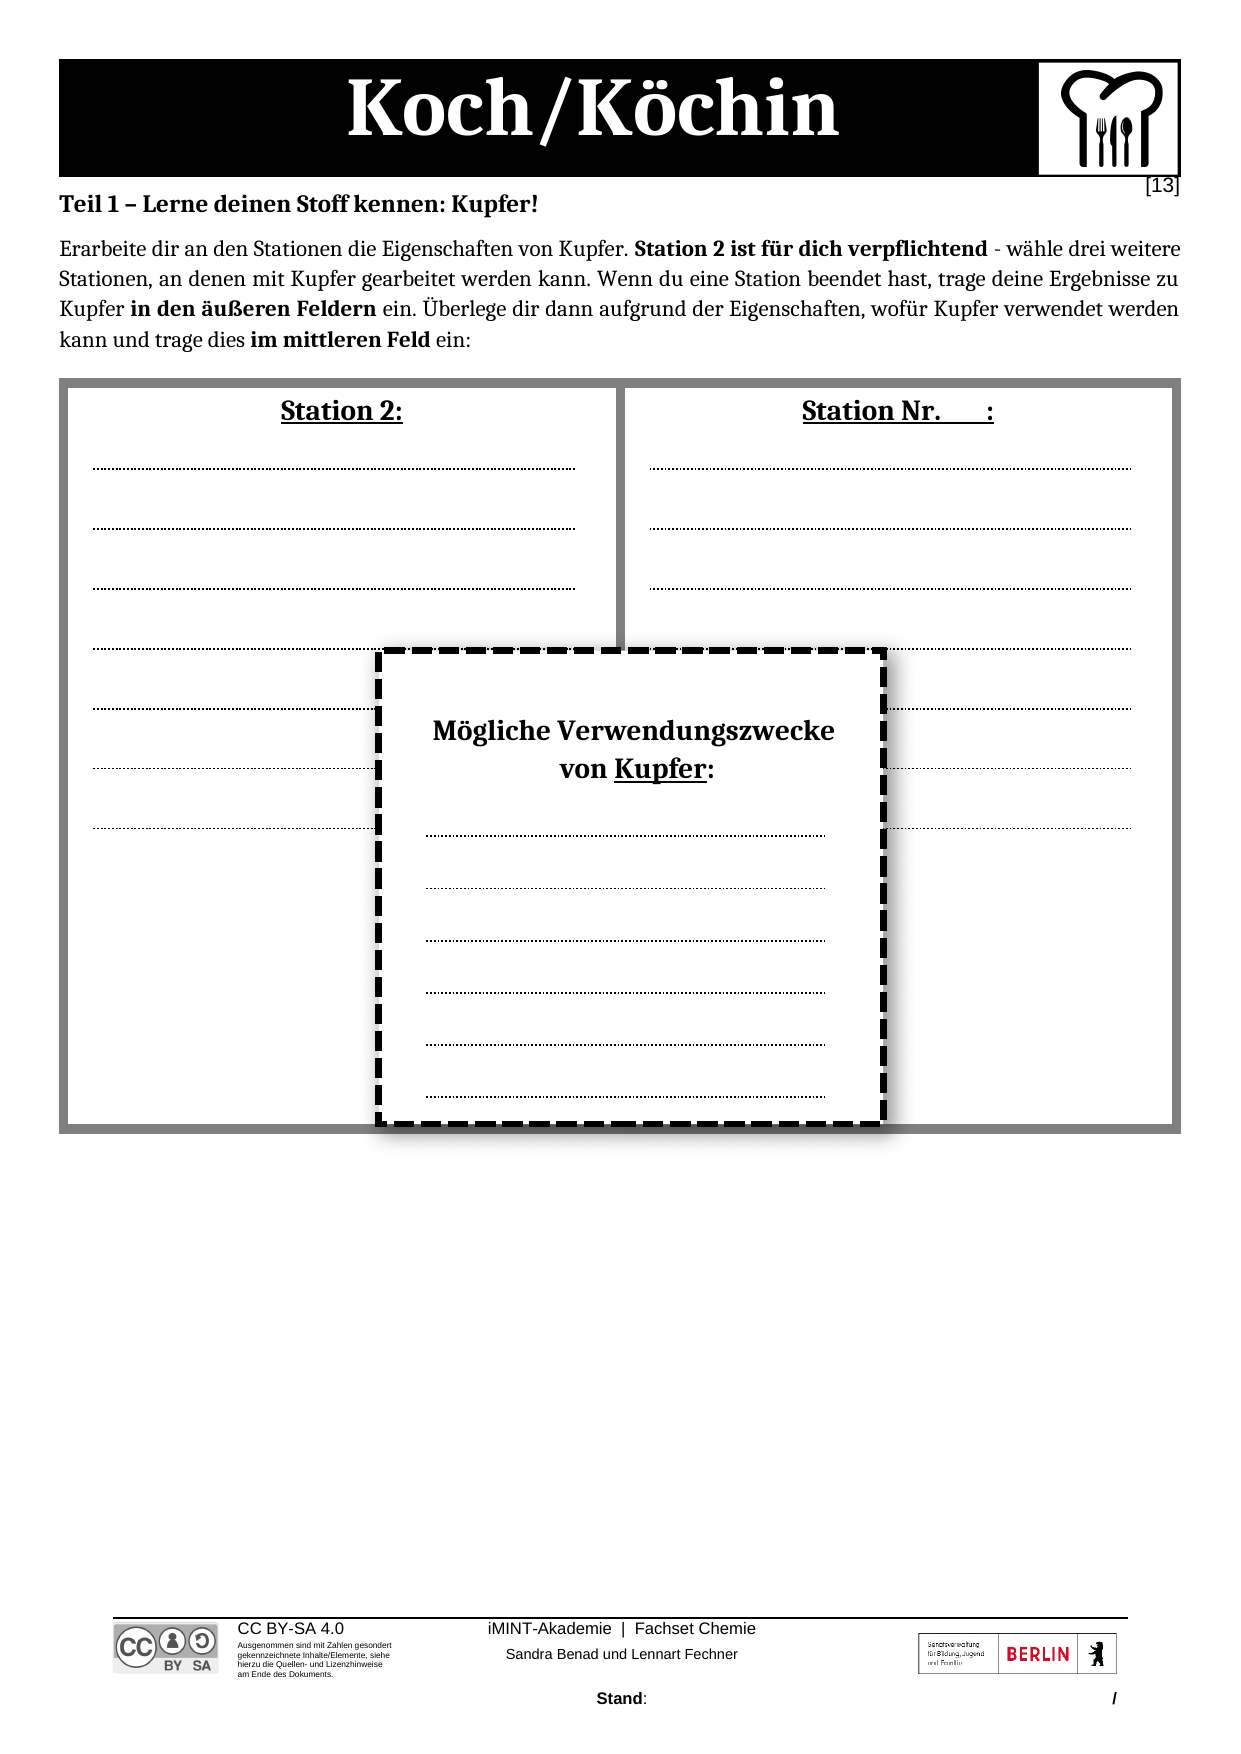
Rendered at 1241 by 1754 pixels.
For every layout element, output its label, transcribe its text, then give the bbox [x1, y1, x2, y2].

table_header Koch/Köchin [60, 60, 1180, 176]
picture [1061, 70, 1163, 167]
text Erarbeite dir an den Stationen die Eigenschaften von Kupfer. Station 2 ist für dich verpflichtend - wähle drei weitere Stationen, an denen mit Kupfer gearbeitet werden kann. Wenn du eine Station beendet hast, trage deine Ergebnisse zu Kupfer in den äußeren Feldern ein. Überlege dir dann aufgrund der Eigenschaften, wofür Kupfer verwendet werden kann und trage dies im mittleren Feld ein: [59, 235, 1181, 353]
table_header Station 2: [68, 388, 616, 1124]
picture [918, 1633, 1117, 1674]
text Teil 1 – Lerne deinen Stoff kennen: Kupfer! [59, 190, 915, 218]
table_header Station Nr. : [625, 388, 1172, 1124]
picture [112, 1622, 219, 1674]
